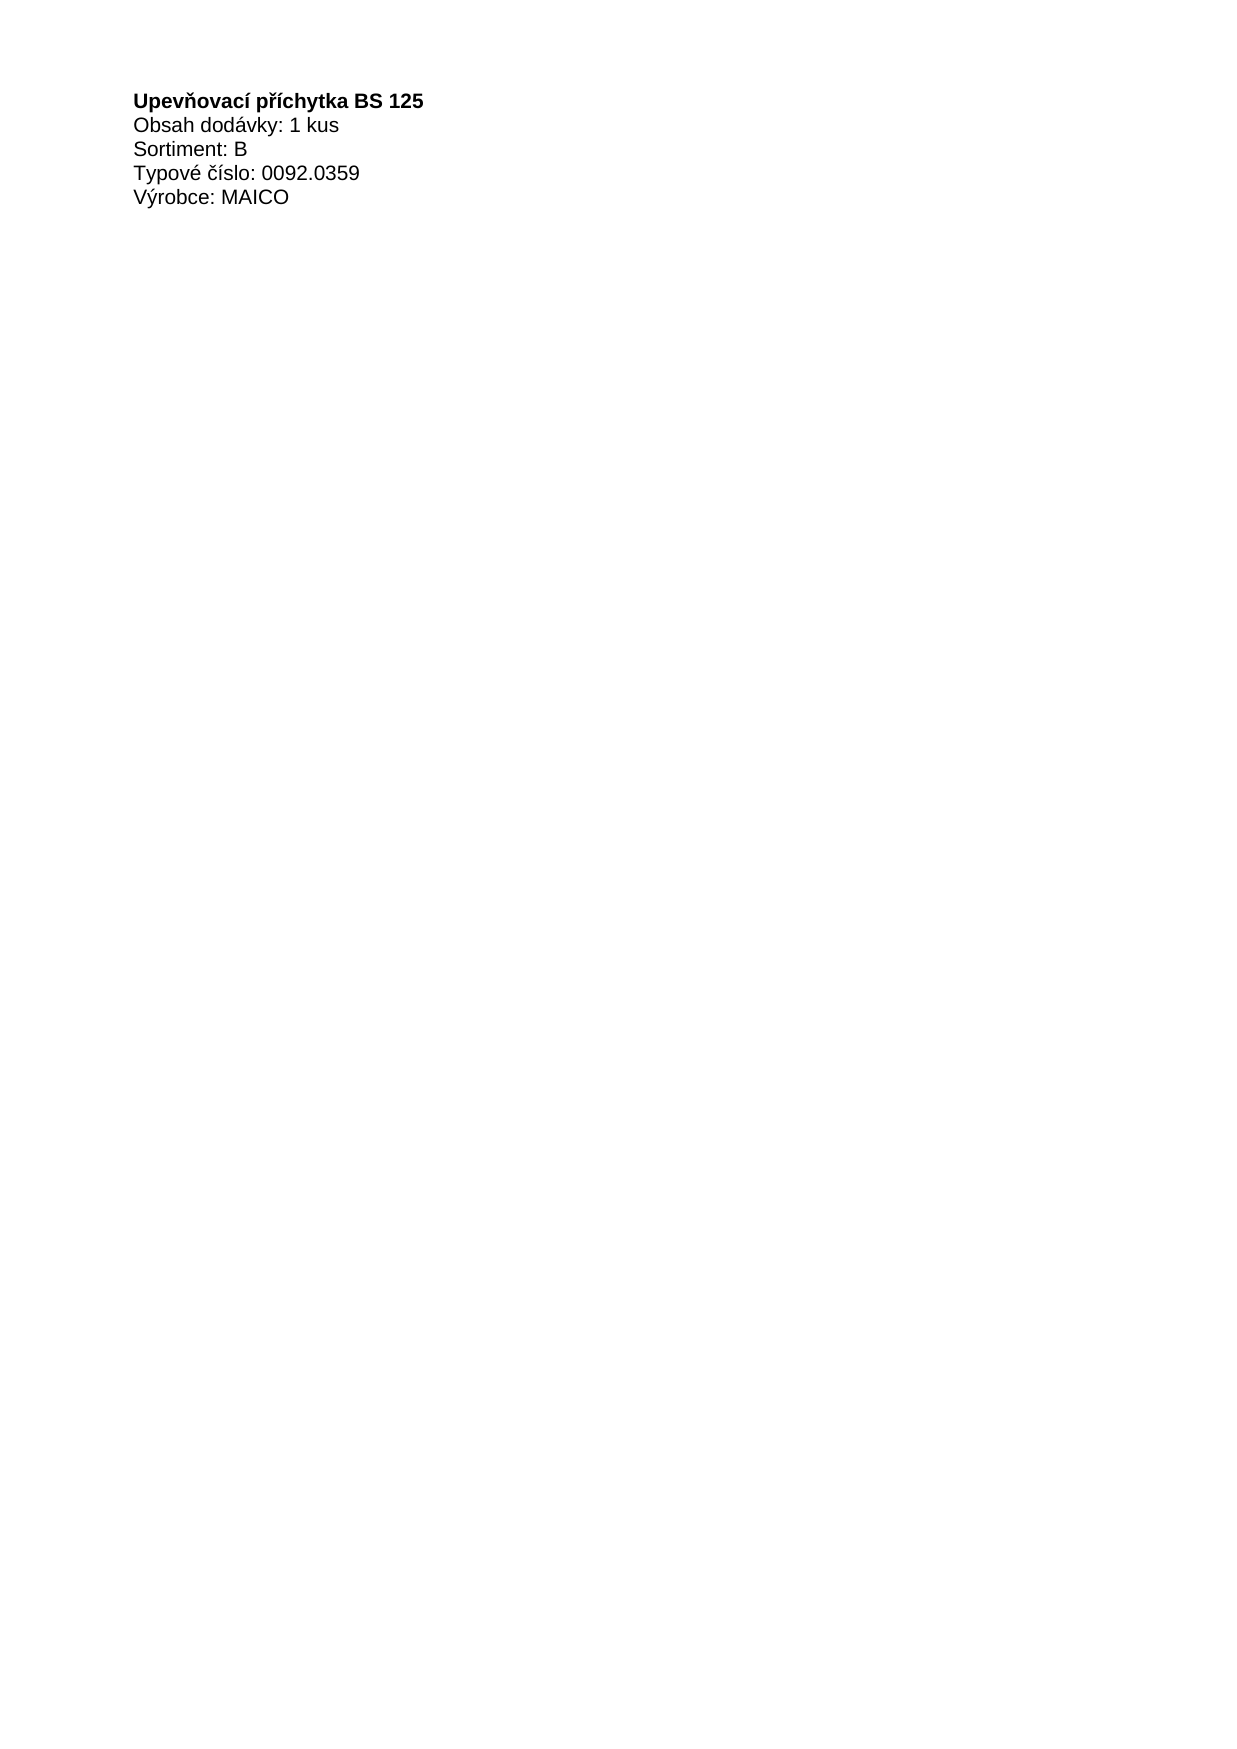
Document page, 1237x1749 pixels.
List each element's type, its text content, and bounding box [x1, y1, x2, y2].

text Upevňovací příchytka BS 125Obsah dodávky: 1 kusSortiment: B Typové číslo: 0092.0359Výrobce: MAICO [133, 89, 1148, 208]
